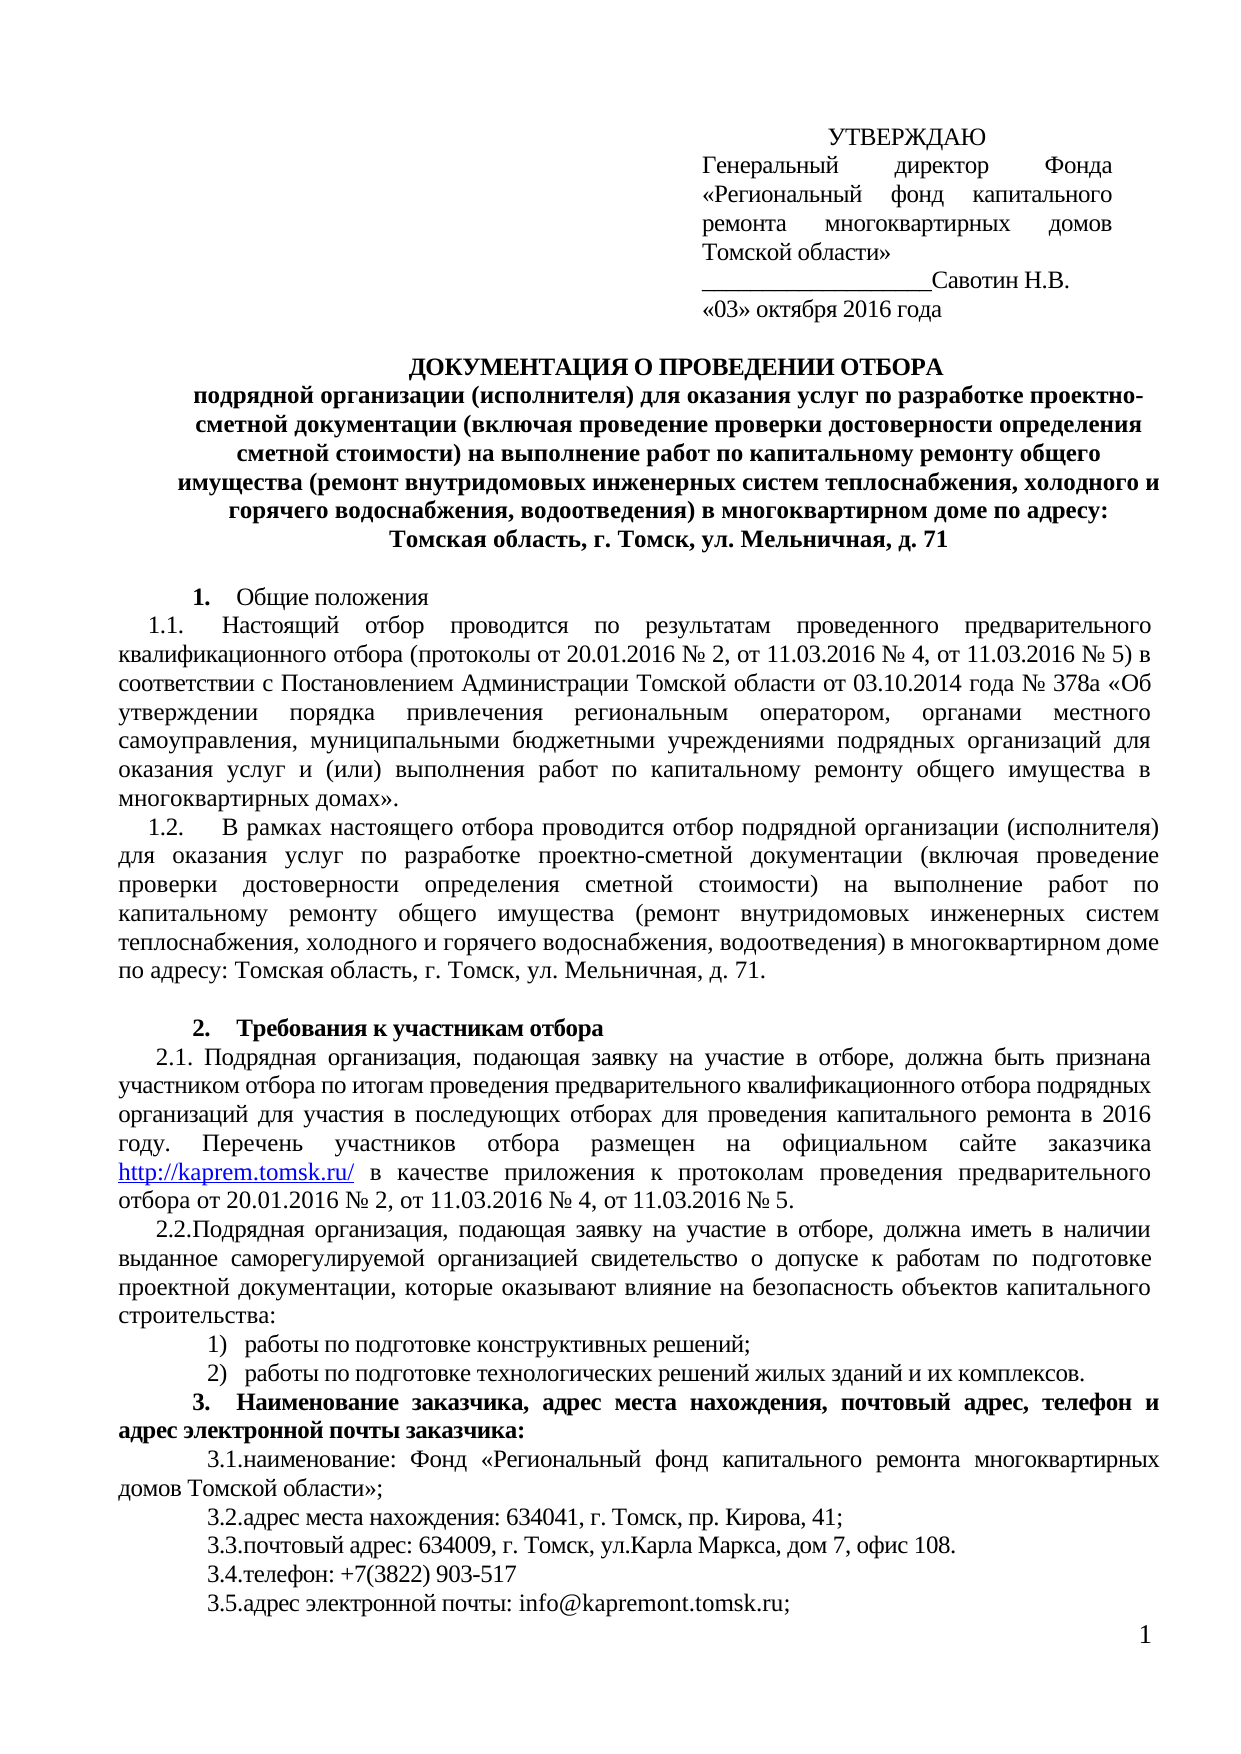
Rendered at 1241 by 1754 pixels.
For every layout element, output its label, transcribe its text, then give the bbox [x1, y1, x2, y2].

list Подрядная организация, подающая заявку на участие в отборе, должна быть признана участником отбора по итогам проведения предварительного квалификационного отбора подрядных организаций для участия в последующих отборах для проведения капитального ремонта в 2016 году. Перечень участников отбора размещен на официальном сайте заказчика http://kaprem.tomsk.ru/ в качестве приложения к протоколам проведения предварительного отбора от 20.01.2016 № 2, от 11.03.2016 № 4, от 11.03.2016 № 5. [118, 1042, 1152, 1214]
list Общие положения [118, 582, 1160, 611]
list телефон: +7(3822) 903-517 [118, 1559, 1160, 1588]
list наименование: Фонд «Региональный фонд капитального ремонта многоквартирных домов Томской области»; [118, 1444, 1160, 1502]
list В рамках настоящего отбора проводится отбор подрядной организации (исполнителя) для оказания услуг по разработке проектно-сметной документации (включая проведение проверки достоверности определения сметной стоимости) на выполнение работ по капитальному ремонту общего имущества (ремонт внутридомовых инженерных систем теплоснабжения, холодного и горячего водоснабжения, водоотведения) в многоквартирном доме по адресу: Томская область, г. Томск, ул. Мельничная, д. 71. [118, 812, 1160, 984]
list почтовый адрес: 634009, г. Томск, ул.Карла Маркса, дом 7, офис 108. [118, 1531, 1160, 1559]
table_cell «03» октября 2016 года [691, 294, 1115, 323]
text 2) работы по подготовке технологических решений жилых зданий и их комплексов. [118, 1358, 1152, 1387]
table_header УТВЕРЖДАЮ [691, 122, 1115, 151]
table_cell ___________________Савотин Н.В. [691, 266, 1115, 294]
list Требования к участникам отбора [118, 1013, 1160, 1042]
text подрядной организации (исполнителя) для оказания услуг по разработке проектно-сметной документации (включая проведение проверки достоверности определения сметной стоимости) на выполнение работ по капитальному ремонту общего имущества (ремонт внутридомовых инженерных систем теплоснабжения, холодного и горячего водоснабжения, водоотведения) в многоквартирном доме по адресу: Томская область, г. Томск, ул. Мельничная, д. 71 [177, 381, 1160, 553]
list адрес места нахождения: 634041, г. Томск, пр. Кирова, 41; [118, 1502, 1160, 1531]
list Настоящий отбор проводится по результатам проведенного предварительного квалификационного отбора (протоколы от 20.01.2016 № 2, от 11.03.2016 № 4, от 11.03.2016 № 5) в соответствии с Постановлением Администрации Томской области от 03.10.2014 года № 378а «Об утверждении порядка привлечения региональным оператором, органами местного самоуправления, муниципальными бюджетными учреждениями подрядных организаций для оказания услуг и (или) выполнения работ по капитальному ремонту общего имущества в многоквартирных домах». [118, 611, 1152, 812]
text ДОКУМЕНТАЦИЯ О ПРОВЕДЕНИИ ОТБОРА [118, 352, 1160, 381]
list Подрядная организация, подающая заявку на участие в отборе, должна иметь в наличии выданное саморегулируемой организацией свидетельство о допуске к работам по подготовке проектной документации, которые оказывают влияние на безопасность объектов капитального строительства: [118, 1214, 1152, 1329]
table_cell Генеральный директор Фонда «Региональный фонд капитального ремонта многоквартирных домов Томской области» [691, 151, 1115, 266]
list работы по подготовке конструктивных решений; [207, 1329, 1152, 1358]
list Наименование заказчика, адрес места нахождения, почтовый адрес, телефон и адрес электронной почты заказчика: [118, 1387, 1160, 1444]
list адрес электронной почты: info@kapremont.tomsk.ru; [118, 1588, 1160, 1617]
